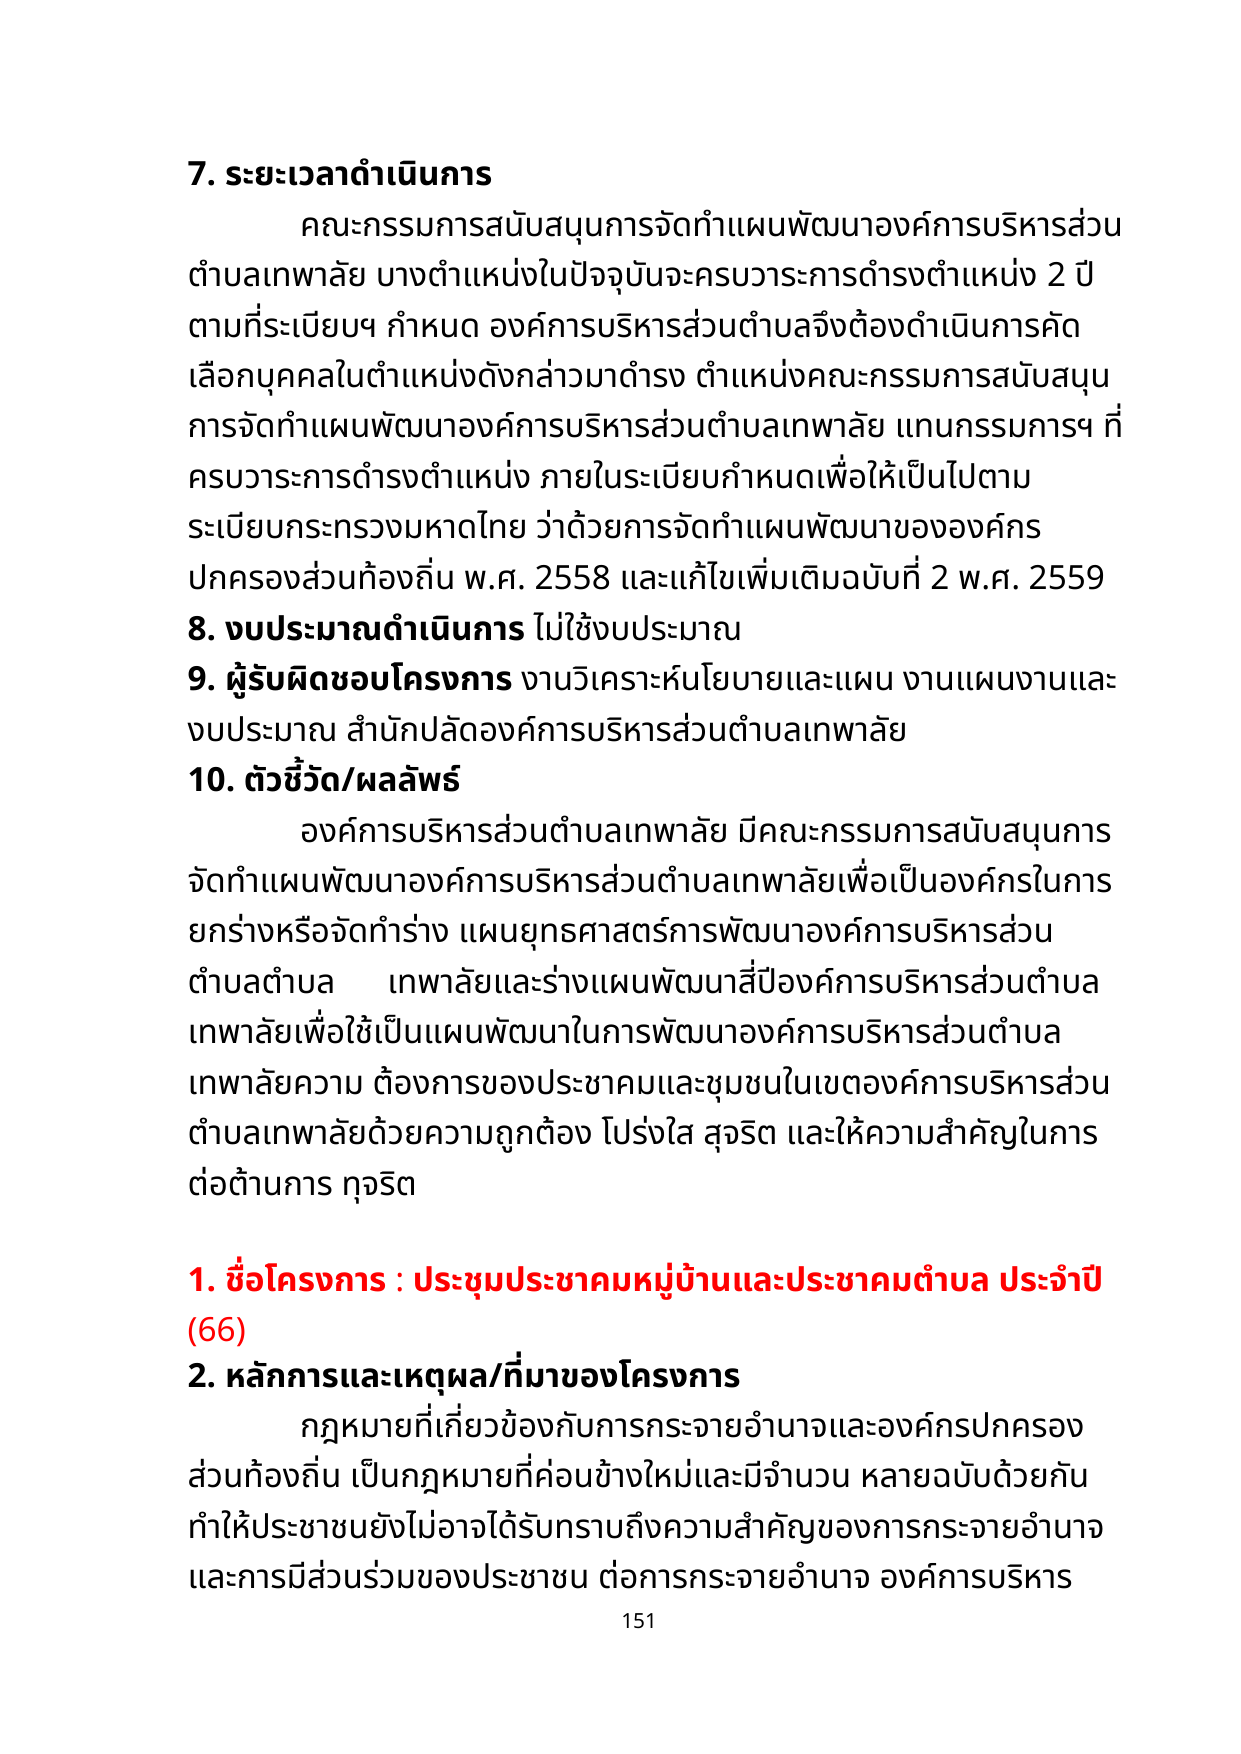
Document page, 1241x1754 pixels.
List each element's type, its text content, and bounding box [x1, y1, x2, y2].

text 9. ผู้รับผิดชอบโครงการ งานวิเคราะห์นโยบายและแผน งานแผนงานและงบประมาณ สำนักปลัดองค์การบริหารส่วนตำบลเทพาลัย [187, 655, 1128, 756]
text องค์การบริหารส่วนตำบลเทพาลัย มีคณะกรรมการสนับสนุนการจัดทําแผนพัฒนาองค์การบริหารส่วนตำบลเทพาลัยเพื่อเป็นองค์กรในการยกร่างหรือจัดทําร่าง แผนยุทธศาสตร์การพัฒนาองค์การบริหารส่วนตำบลตำบล เทพาลัยและร่างแผนพัฒนาสี่ปีองค์การบริหารส่วนตำบลเทพาลัยเพื่อใช้เป็นแผนพัฒนาในการพัฒนาองค์การบริหารส่วนตำบลเทพาลัยความ ต้องการของประชาคมและชุมชนในเขตองค์การบริหารส่วนตำบลเทพาลัยด้วยความถูกต้อง โปร่งใส สุจริต และให้ความสําคัญในการต่อต้านการ ทุจริต [187, 807, 1128, 1210]
text 7. ระยะเวลาดําเนินการ [187, 150, 1128, 201]
text 2. หลักการและเหตุผล/ที่มาของโครงการ [187, 1351, 1128, 1402]
text 10. ตัวชี้วัด/ผลลัพธ์ [187, 756, 1128, 807]
text คณะกรรมการสนับสนุนการจัดทําแผนพัฒนาองค์การบริหารส่วนตำบลเทพาลัย บางตําแหน่งในปัจจุบันจะครบวาระการดํารงตําแหน่ง 2 ปี ตามที่ระเบียบฯ กําหนด องค์การบริหารส่วนตำบลจึงต้องดําเนินการคัดเลือกบุคคลในตําแหน่งดังกล่าวมาดํารง ตําแหน่งคณะกรรมการสนับสนุนการจัดทําแผนพัฒนาองค์การบริหารส่วนตำบลเทพาลัย แทนกรรมการฯ ที่ครบวาระการดํารงตําแหน่ง ภายในระเบียบกำหนดเพื่อให้เป็นไปตามระเบียบกระทรวงมหาดไทย ว่าด้วยการจัดทําแผนพัฒนาขององค์กรปกครองส่วนท้องถิ่น พ.ศ. 2558 และแก้ไขเพิ่มเติมฉบับที่ 2 พ.ศ. 2559 [187, 201, 1128, 604]
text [187, 1402, 1128, 1604]
text 8. งบประมาณดําเนินการ ไม่ใช้งบประมาณ [187, 604, 1128, 655]
text 1. ชื่อโครงการ : ประชุมประชาคมหมู่บ้านและประชาคมตําบล ประจําปี (66) [187, 1255, 1128, 1351]
